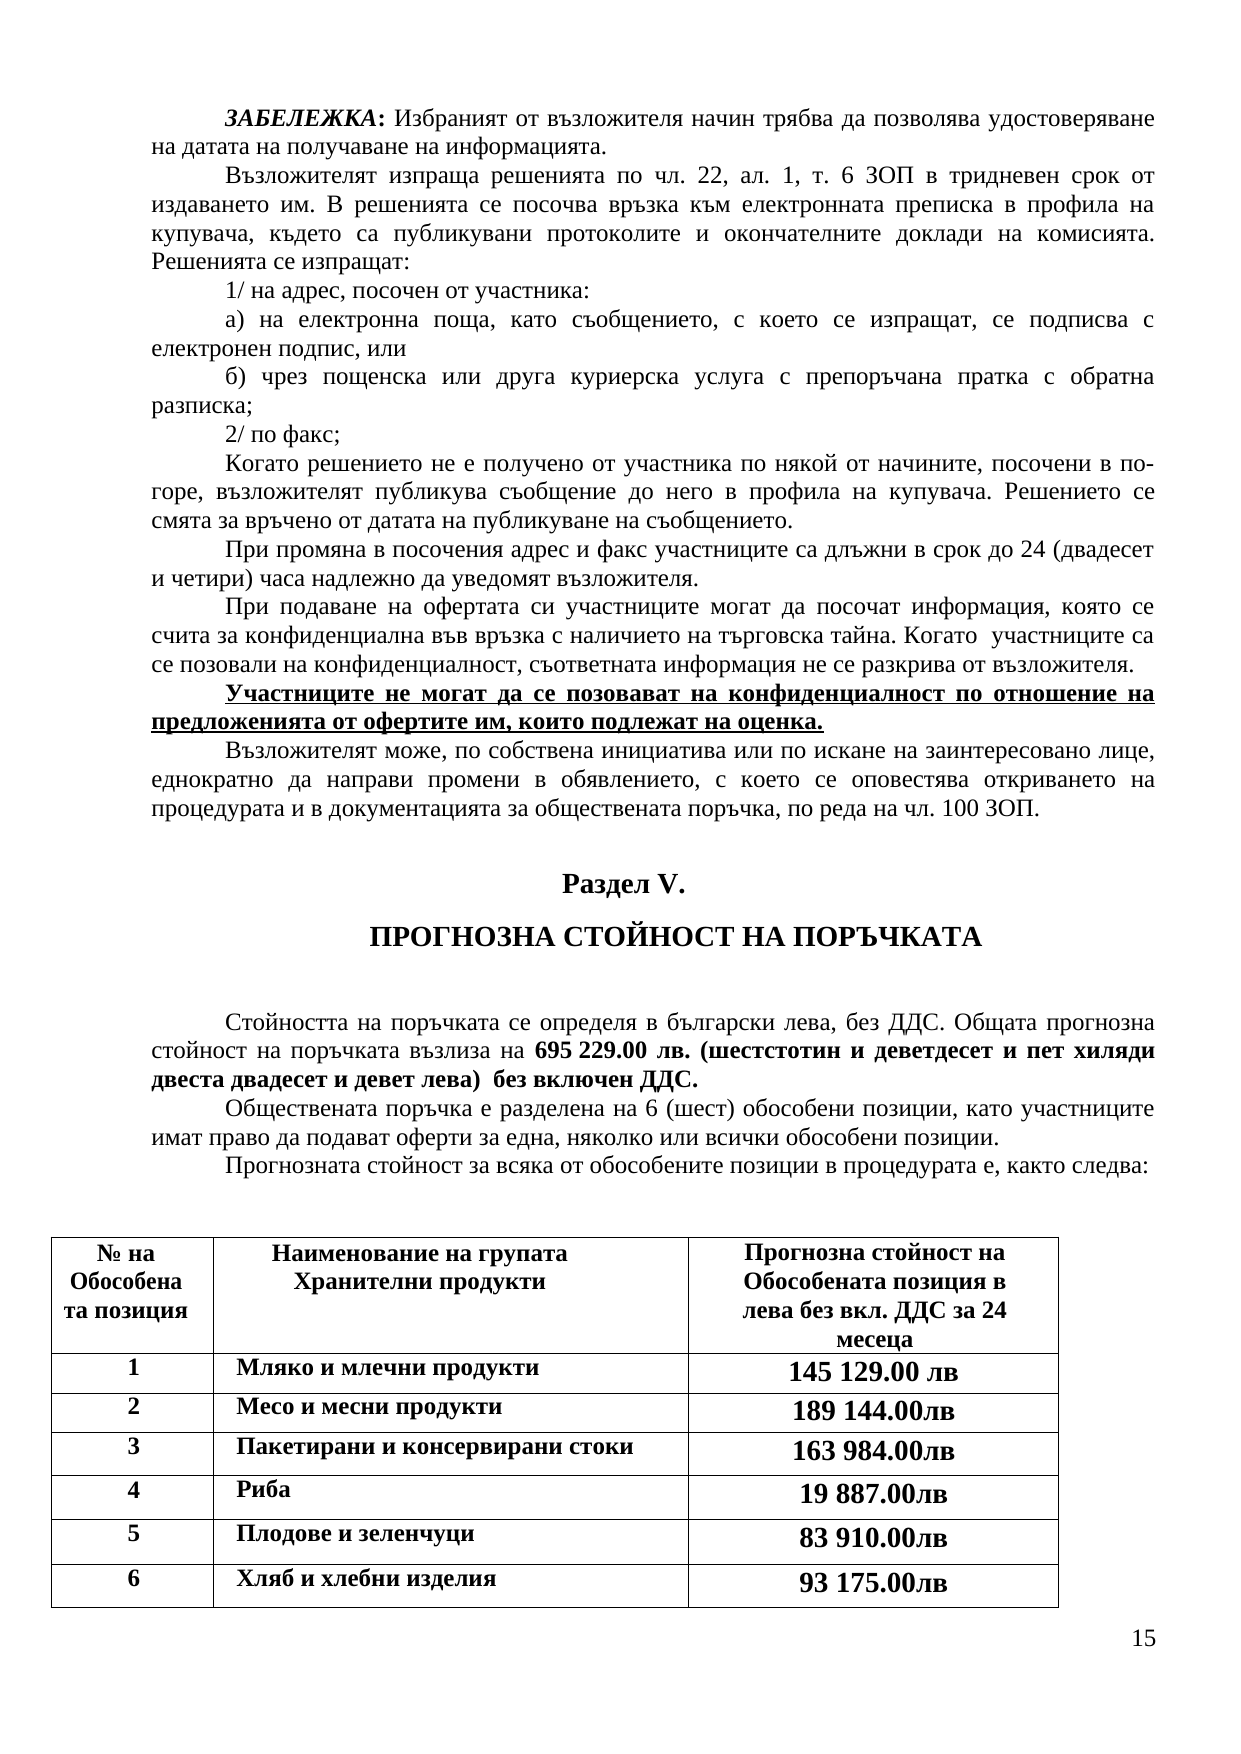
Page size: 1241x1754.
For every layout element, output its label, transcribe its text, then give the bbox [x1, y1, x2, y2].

table_cell Хляб и хлебни изделия [214, 1565, 688, 1607]
table_header Прогнозна стойност на Обособената позиция в лева без вкл. ДДС за 24 месеца [689, 1238, 1058, 1353]
table_cell 4 [52, 1476, 213, 1519]
text Прогнозната стойност за всяка от обособените позиции в процедурата е, както следва: [151, 1150, 1156, 1179]
table_cell 145 129.00 лв [689, 1354, 1058, 1392]
text б) чрез пощенска или друга куриерска услуга с препоръчана пратка с обратна разписка; [151, 361, 1156, 419]
table_cell 93 175.00лв [689, 1565, 1058, 1607]
table_cell 2 [52, 1394, 213, 1432]
text ПРОГНОЗНА СТОЙНОСТ НА ПОРЪЧКАТА [151, 919, 1201, 953]
text ЗАБЕЛЕЖКА: Избраният от възложителя начин трябва да позволява удостоверяване на датата на получаване на информацията. [151, 103, 1156, 160]
table_cell Мляко и млечни продукти [214, 1354, 688, 1392]
table_cell 163 984.00лв [689, 1433, 1058, 1475]
text а) на електронна поща, като съобщението, с което се изпращат, се подписва с електронен подпис, или [151, 304, 1156, 361]
text Обществената поръчка е разделена на 6 (шест) обособени позиции, като участниците имат право да подават оферти за една, няколко или всички обособени позиции. [151, 1093, 1156, 1150]
table_cell 3 [52, 1433, 213, 1475]
text Когато решението не е получено от участника по някой от начините, посочени в по-горе, възложителят публикува съобщение до него в профила на купувача. Решението се смята за връчено от датата на публикуване на съобщението. [151, 448, 1156, 534]
text Възложителят изпраща решенията по чл. 22, ал. 1, т. 6 ЗОП в тридневен срок от издаването им. В решенията се посочва връзка към електронната преписка в профила на купувача, където са публикувани протоколите и окончателните доклади на комисията. Решенията се изпращат: [151, 160, 1156, 275]
table_cell 19 887.00лв [689, 1476, 1058, 1519]
table_cell 5 [52, 1520, 213, 1564]
table_cell 83 910.00лв [689, 1520, 1058, 1564]
table_cell Месо и месни продукти [214, 1394, 688, 1432]
text 2/ по факс; [151, 419, 1156, 448]
table_cell 1 [52, 1354, 213, 1392]
table_cell Пакетирани и консервирани стоки [214, 1433, 688, 1475]
text При подаване на офертата си участниците могат да посочат информация, която се счита за конфиденциална във връзка с наличието на търговска тайна. Когато участниците са се позовали на конфиденциалност, съответната информация не се разкрива от възложителя. [151, 591, 1156, 678]
table_cell Плодове и зеленчуци [214, 1520, 688, 1564]
subtitle Участниците не могат да се позовават на конфиденциалност по отношение на предложенията от офертите им, които подлежат на оценка. [151, 678, 1156, 735]
text Стойността на поръчката се определя в български лева, без ДДС. Общата прогнозна стойност на поръчката възлиза на 695 229.00 лв. (шестстотин и деветдесет и пет хиляди двеста двадесет и девет лева) без включен ДДС. [151, 1007, 1156, 1093]
subtitle Раздел V. [254, 866, 993, 900]
text 1/ на адрес, посочен от участника: [151, 275, 1156, 304]
table_cell Риба [214, 1476, 688, 1519]
table_header № на Обособената позиция [52, 1238, 213, 1353]
table_cell 189 144.00лв [689, 1394, 1058, 1432]
table_header Наименование на групата Хранителни продукти [214, 1238, 688, 1353]
text При промяна в посочения адрес и факс участниците са длъжни в срок до 24 (двадесет и четири) часа надлежно да уведомят възложителя. [151, 534, 1156, 591]
text Възложителят може, по собствена инициатива или по искане на заинтересовано лице, еднократно да направи промени в обявлението, с което се оповестява откриването на процедурата и в документацията за обществената поръчка, по реда на чл. 100 ЗОП. [151, 735, 1156, 821]
table_cell 6 [52, 1565, 213, 1607]
